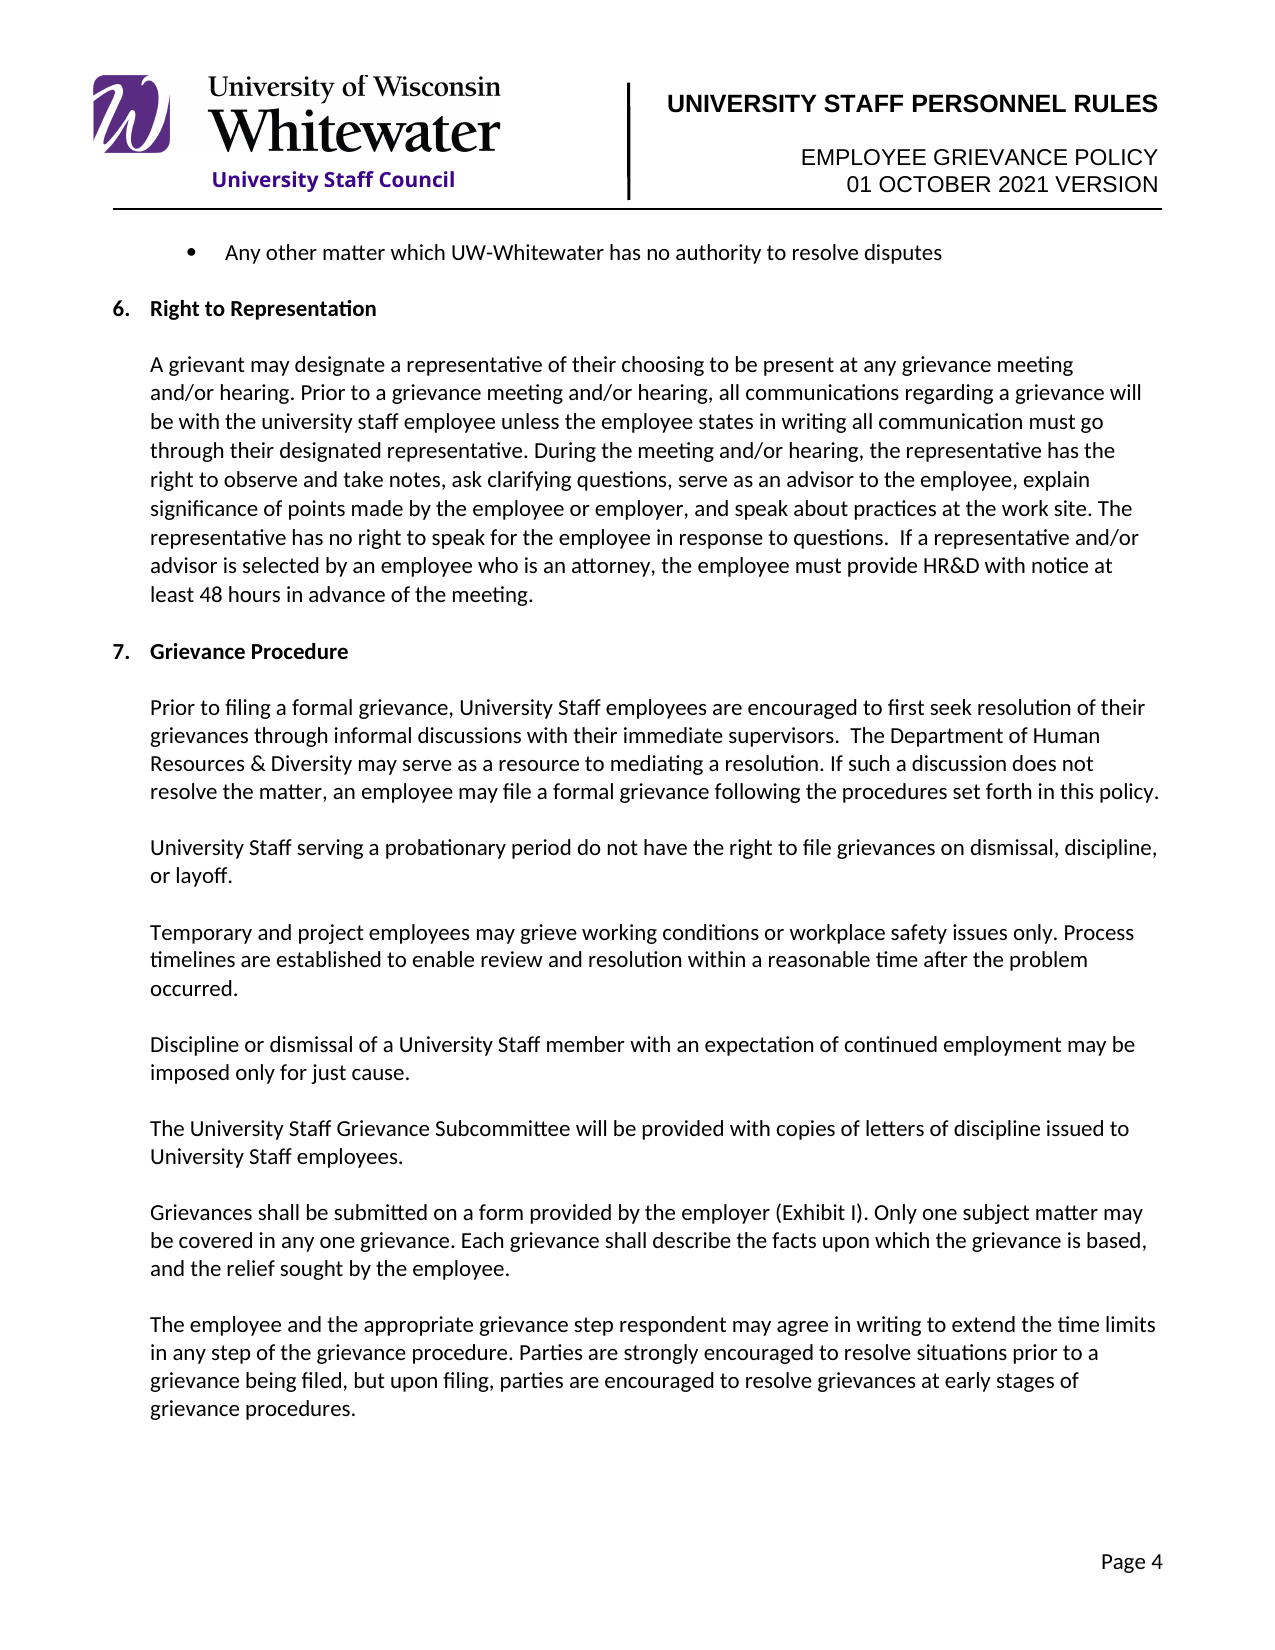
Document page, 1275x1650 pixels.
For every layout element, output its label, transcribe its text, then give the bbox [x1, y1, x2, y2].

list The employee and the appropriate grievance step respondent may agree in writing to extend the time limits in any step of the grievance procedure. Parties are strongly encouraged to resolve situations prior to a grievance being filed, but upon filing, parties are encouraged to resolve grievances at early stages of grievance procedures. [150, 1310, 1162, 1422]
list The University Staff Grievance Subcommittee will be provided with copies of letters of discipline issued to University Staff employees. [150, 1114, 1162, 1170]
list University Staff serving a probationary period do not have the right to file grievances on dismissal, discipline, or layoff. [150, 833, 1162, 889]
picture [93, 75, 501, 153]
list Temporary and project employees may grieve working conditions or workplace safety issues only. Process timelines are established to enable review and resolution within a reasonable time after the problem occurred. [150, 918, 1162, 1002]
list Prior to filing a formal grievance, University Staff employees are encouraged to first seek resolution of their grievances through informal discussions with their immediate supervisors. The Department of Human Resources & Diversity may serve as a resource to mediating a resolution. If such a discussion does not resolve the matter, an employee may file a formal grievance following the procedures set forth in this policy. [150, 693, 1162, 806]
list Any other matter which UW-Whitewater has no authority to resolve disputes [187, 238, 1162, 266]
text A grievant may designate a representative of their choosing to be present at any grievance meeting and/or hearing. Prior to a grievance meeting and/or hearing, all communications regarding a grievance will be with the university staff employee unless the employee states in writing all communication must go through their designated representative. During the meeting and/or hearing, the representative has the right to observe and take notes, ask clarifying questions, serve as an advisor to the employee, explain significance of points made by the employee or employer, and speak about practices at the work site. The representative has no right to speak for the employee in response to questions. If a representative and/or advisor is selected by an employee who is an attorney, the employee must provide HR&D with notice at least 48 hours in advance of the meeting. [150, 350, 1143, 608]
list Discipline or dismissal of a University Staff member with an expectation of continued employment may be imposed only for just cause. [150, 1030, 1162, 1086]
list Grievance Procedure [112, 637, 1162, 665]
list Grievances shall be submitted on a form provided by the employer (Exhibit I). Only one subject matter may be covered in any one grievance. Each grievance shall describe the facts upon which the grievance is based, and the relief sought by the employee. [150, 1198, 1162, 1282]
list Right to Representation [112, 294, 1162, 322]
